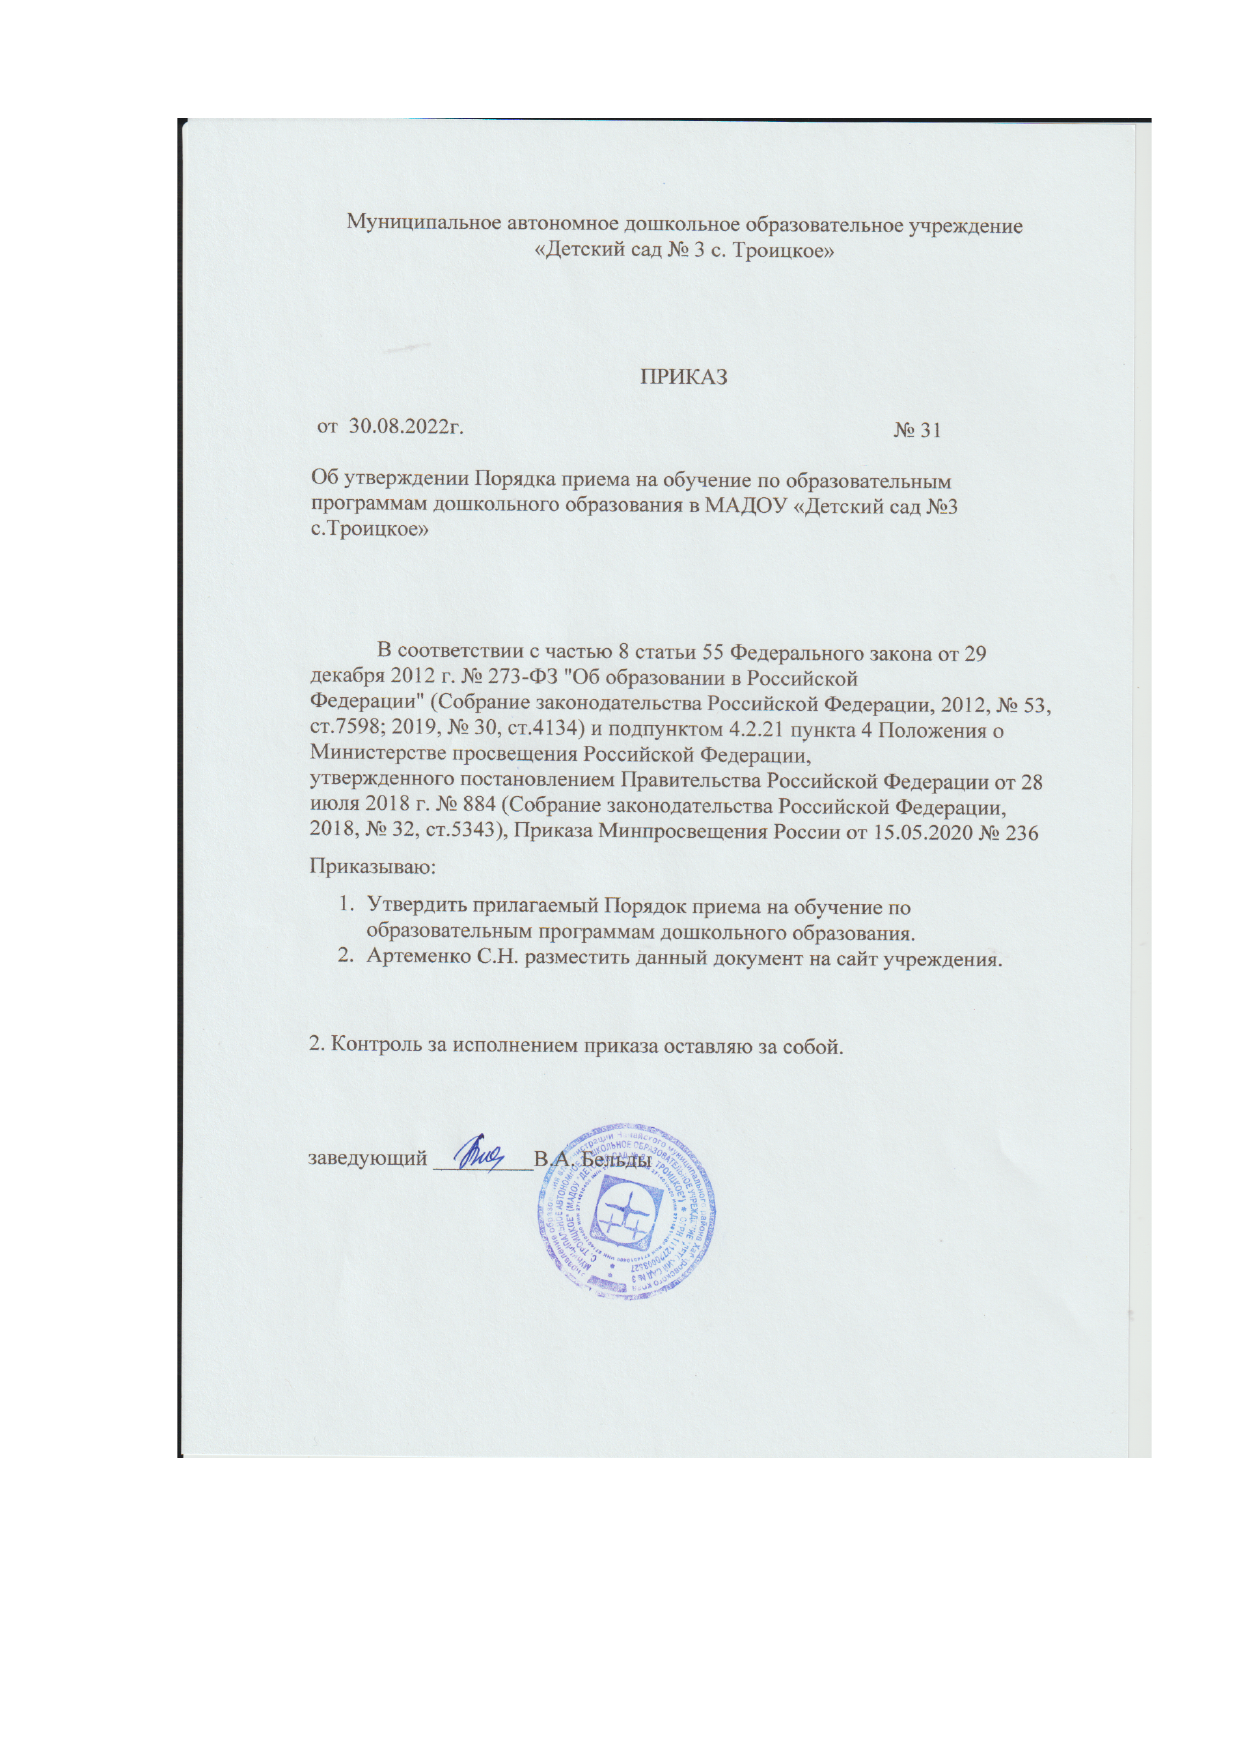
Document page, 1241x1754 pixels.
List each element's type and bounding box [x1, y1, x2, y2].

picture [177, 118, 1152, 1458]
